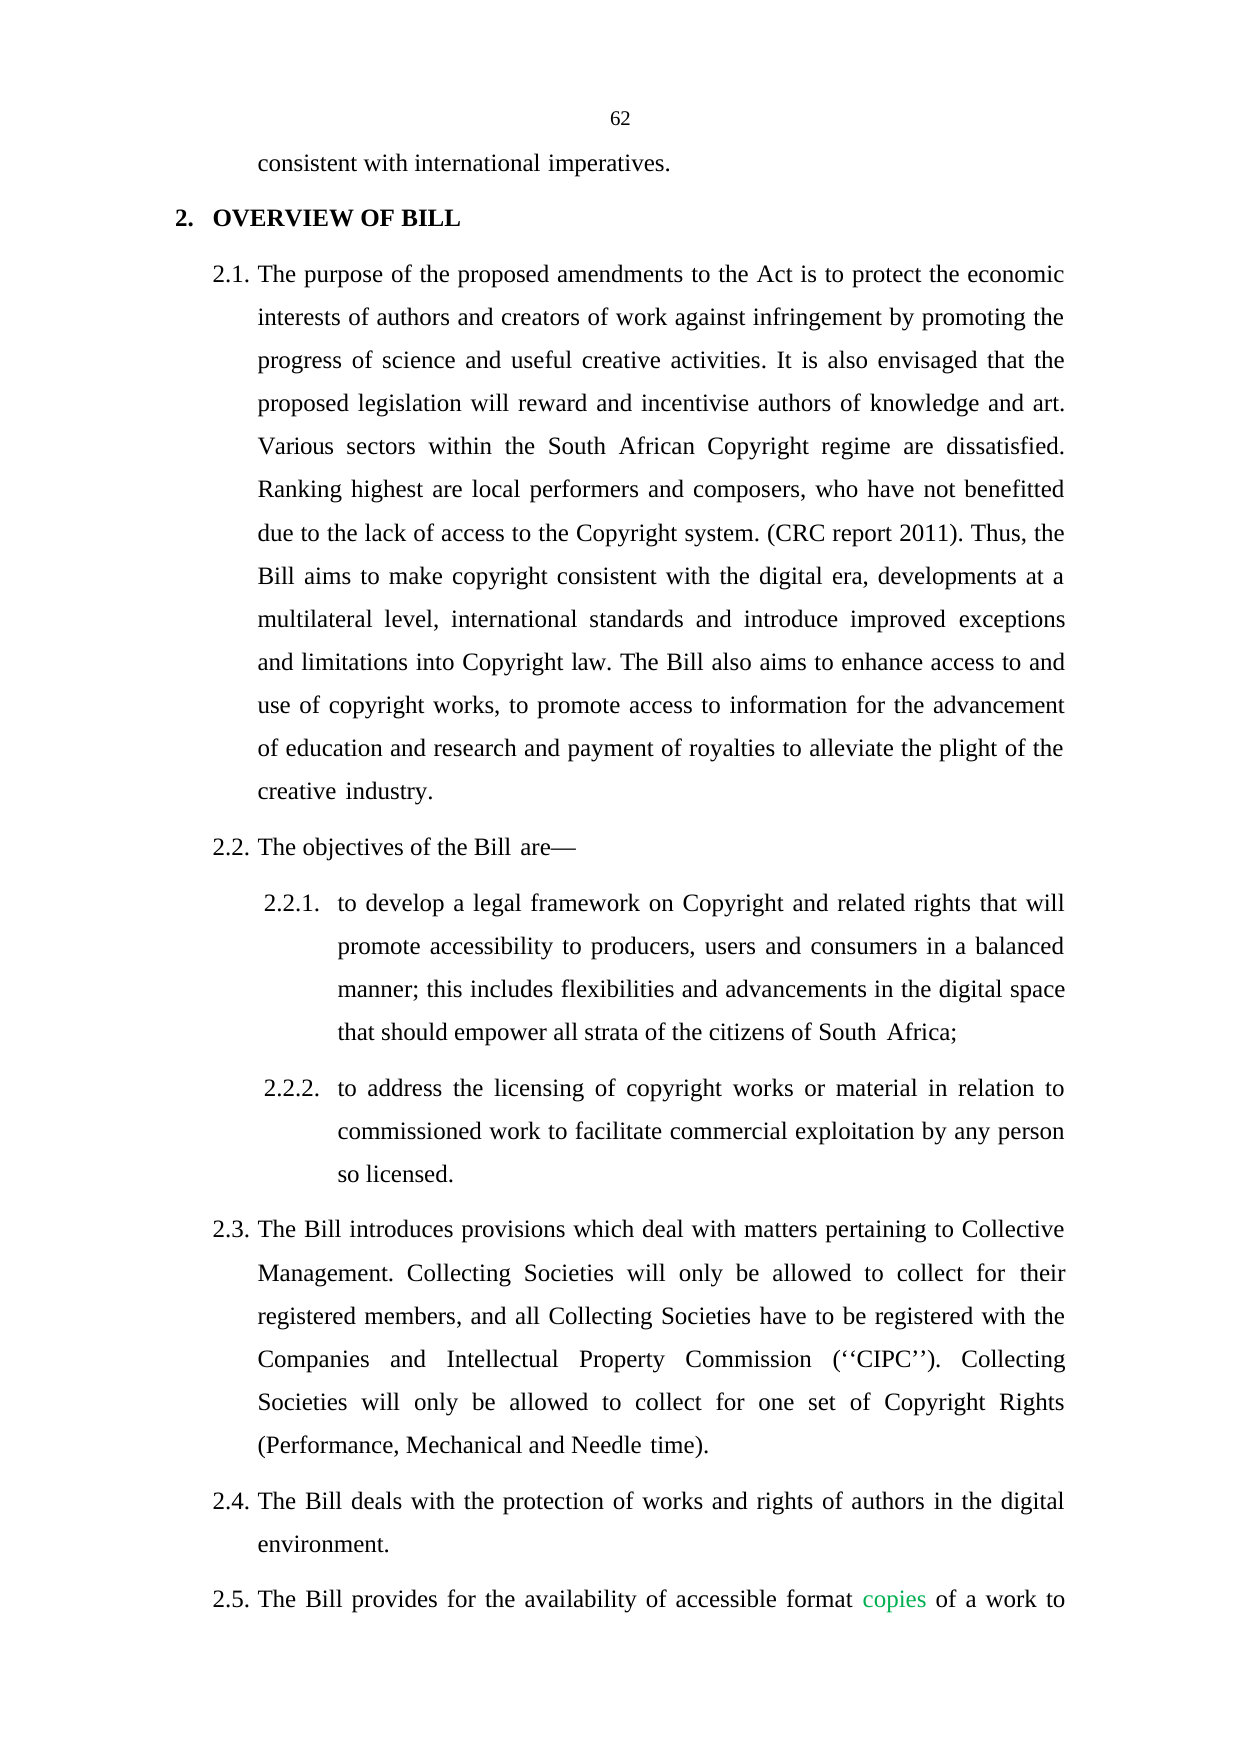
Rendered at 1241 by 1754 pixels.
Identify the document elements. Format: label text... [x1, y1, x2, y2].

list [212, 1584, 1065, 1613]
subtitle OVERVIEW OF BILL [175, 203, 1065, 232]
list to address the licensing of copyright works or material in relation to commissioned work to facilitate commercial exploitation by any person so licensed. [263, 1073, 1065, 1188]
list The Bill deals with the protection of works and rights of authors in the digital environment. [212, 1486, 1065, 1558]
list The purpose of the proposed amendments to the Act is to protect the economic interests of authors and creators of work against infringement by promoting the progress of science and useful creative activities. It is also envisaged that the proposed legislation will reward and incentivise authors of knowledge and art. Various sectors within the South African Copyright regime are dissatisfied. Ranking highest are local performers and composers, who have not benefitted due to the lack of access to the Copyright system. (CRC report 2011). Thus, the Bill aims to make copyright consistent with the digital era, developments at a multilateral level, international standards and introduce improved exceptions and limitations into Copyright law. The Bill also aims to enhance access to and use of copyright works, to promote access to information for the advancement of education and research and payment of royalties to alleviate the plight of the creative industry. [212, 259, 1065, 805]
list The Bill introduces provisions which deal with matters pertaining to Collective Management. Collecting Societies will only be allowed to collect for their registered members, and all Collecting Societies have to be registered with the Companies and Intellectual Property Commission (‘‘CIPC’’). Collecting Societies will only be allowed to collect for one set of Copyright Rights (Performance, Mechanical and Needle time). [212, 1214, 1065, 1459]
list to develop a legal framework on Copyright and related rights that will promote accessibility to producers, users and consumers in a balanced manner; this includes flexibilities and advancements in the digital space that should empower all strata of the citizens of South Africa; [263, 888, 1065, 1046]
list The objectives of the Bill are— [212, 832, 1065, 861]
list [212, 148, 1065, 176]
